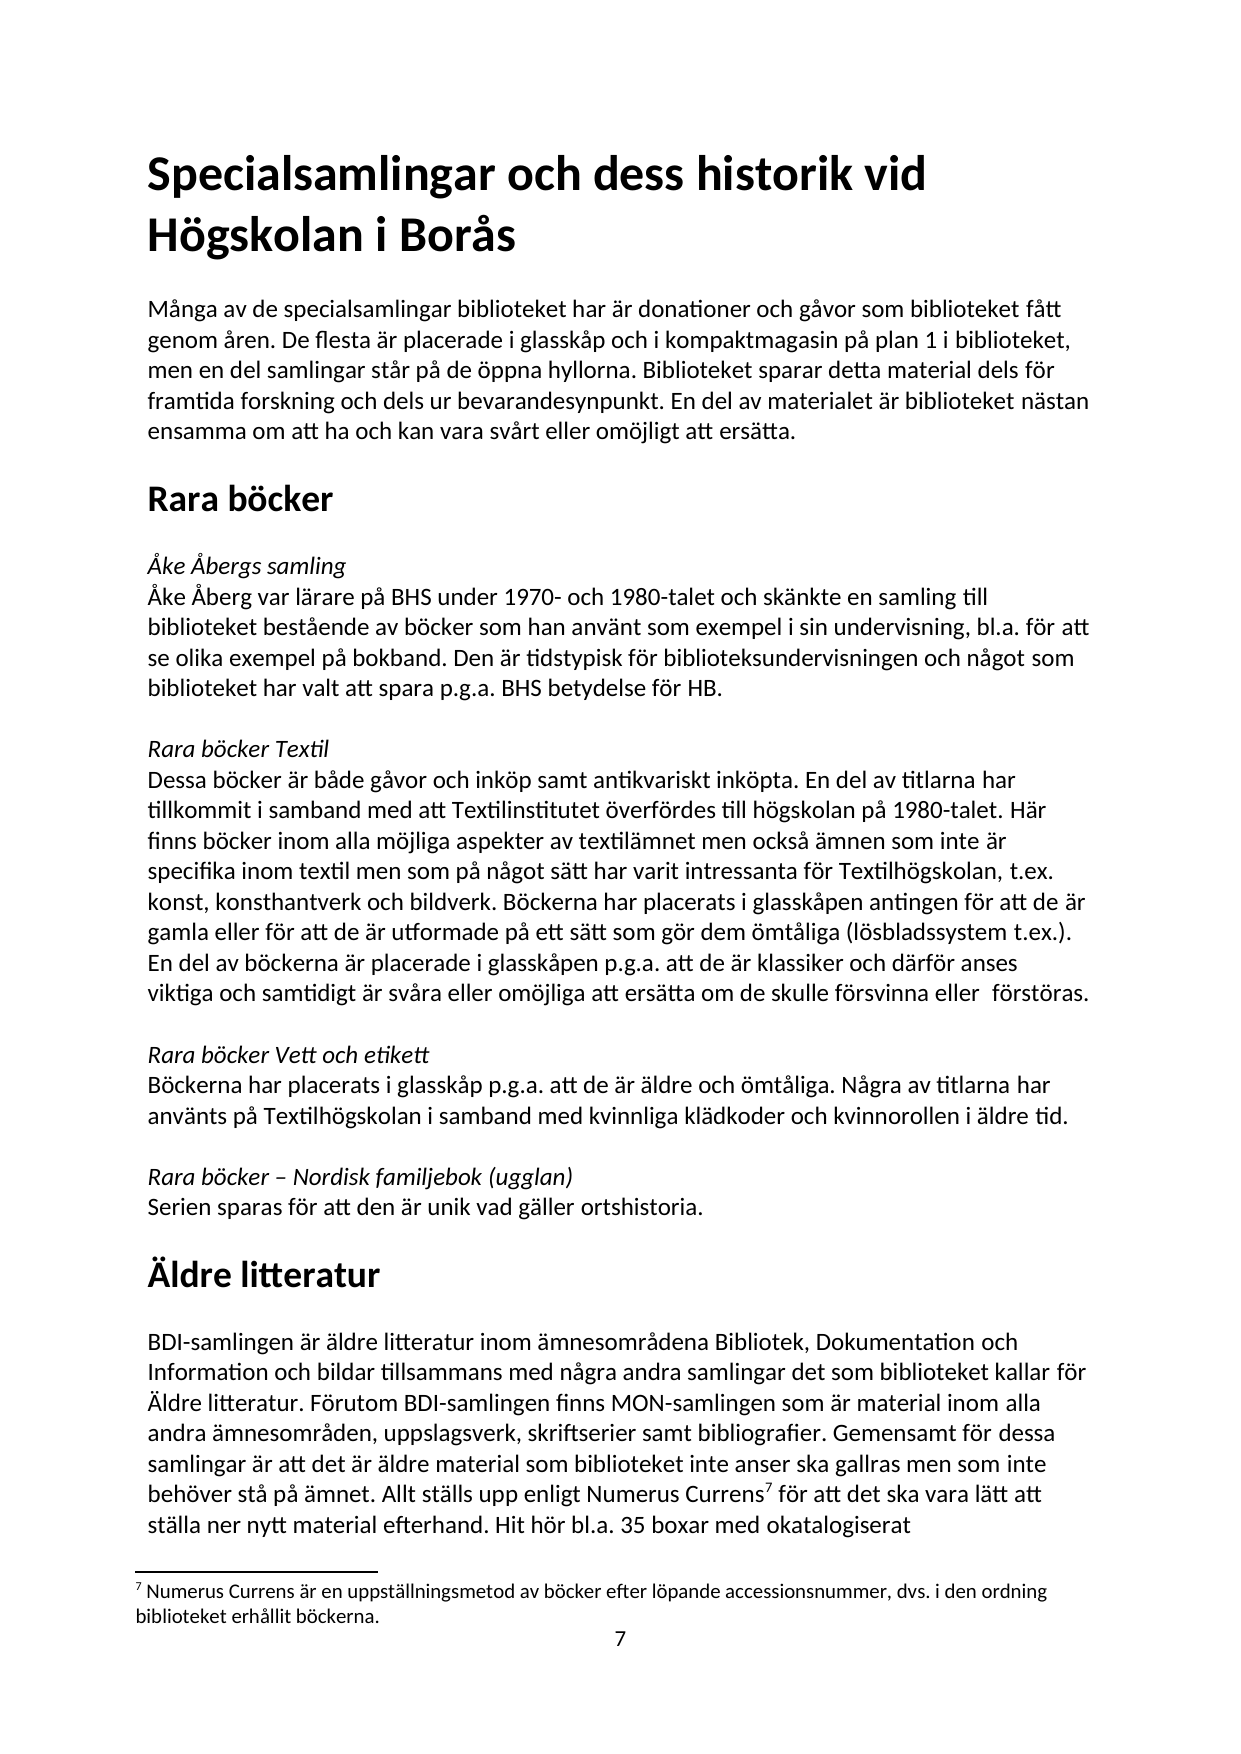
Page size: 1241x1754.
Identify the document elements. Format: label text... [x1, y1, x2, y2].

subtitle Rara böcker [147, 475, 1090, 521]
subtitle Äldre litteratur [147, 1251, 1090, 1297]
text Böckerna har placerats i glasskåp p.g.a. att de är äldre och ömtåliga. Några av titlarna har använts på Textilhögskolan i samband med kvinnliga klädkoder och kvinnorollen i äldre tid. [147, 1069, 1090, 1130]
text Serien sparas för att den är unik vad gäller ortshistoria. [147, 1191, 1090, 1222]
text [147, 1326, 1087, 1539]
text Åke Åbergs samling [147, 550, 1090, 581]
text Många av de specialsamlingar biblioteket har är donationer och gåvor som biblioteket fått genom åren. De flesta är placerade i glasskåp och i kompaktmagasin på plan 1 i biblioteket, men en del samlingar står på de öppna hyllorna. Biblioteket sparar detta material dels för framtida forskning och dels ur bevarandesynpunkt. En del av materialet är biblioteket nästan ensamma om att ha och kan vara svårt eller omöjligt att ersätta. [147, 293, 1090, 446]
text Rara böcker Vett och etikett [147, 1039, 1090, 1069]
text Dessa böcker är både gåvor och inköp samt antikvariskt inköpta. En del av titlarna har tillkommit i samband med att Textilinstitutet överfördes till högskolan på 1980-talet. Här finns böcker inom alla möjliga aspekter av textilämnet men också ämnen som inte är specifika inom textil men som på något sätt har varit intressanta för Textilhögskolan, t.ex. konst, konsthantverk och bildverk. Böckerna har placerats i glasskåpen antingen för att de är gamla eller för att de är utformade på ett sätt som gör dem ömtåliga (lösbladssystem t.ex.). En del av böckerna är placerade i glasskåpen p.g.a. att de är klassiker och därför anses viktiga och samtidigt är svåra eller omöjliga att ersätta om de skulle försvinna eller förstöras. [147, 764, 1090, 1008]
text Rara böcker – Nordisk familjebok (ugglan) [147, 1161, 1090, 1191]
text Rara böcker Textil [147, 733, 1090, 764]
text Åke Åberg var lärare på BHS under 1970- och 1980-talet och skänkte en samling till biblioteket bestående av böcker som han använt som exempel i sin undervisning, bl.a. för att se olika exempel på bokband. Den är tidstypisk för biblioteksundervisningen och något som biblioteket har valt att spara p.g.a. BHS betydelse för HB. [147, 581, 1090, 703]
subtitle Specialsamlingar och dess historik vid Högskolan i Borås [147, 142, 1090, 264]
